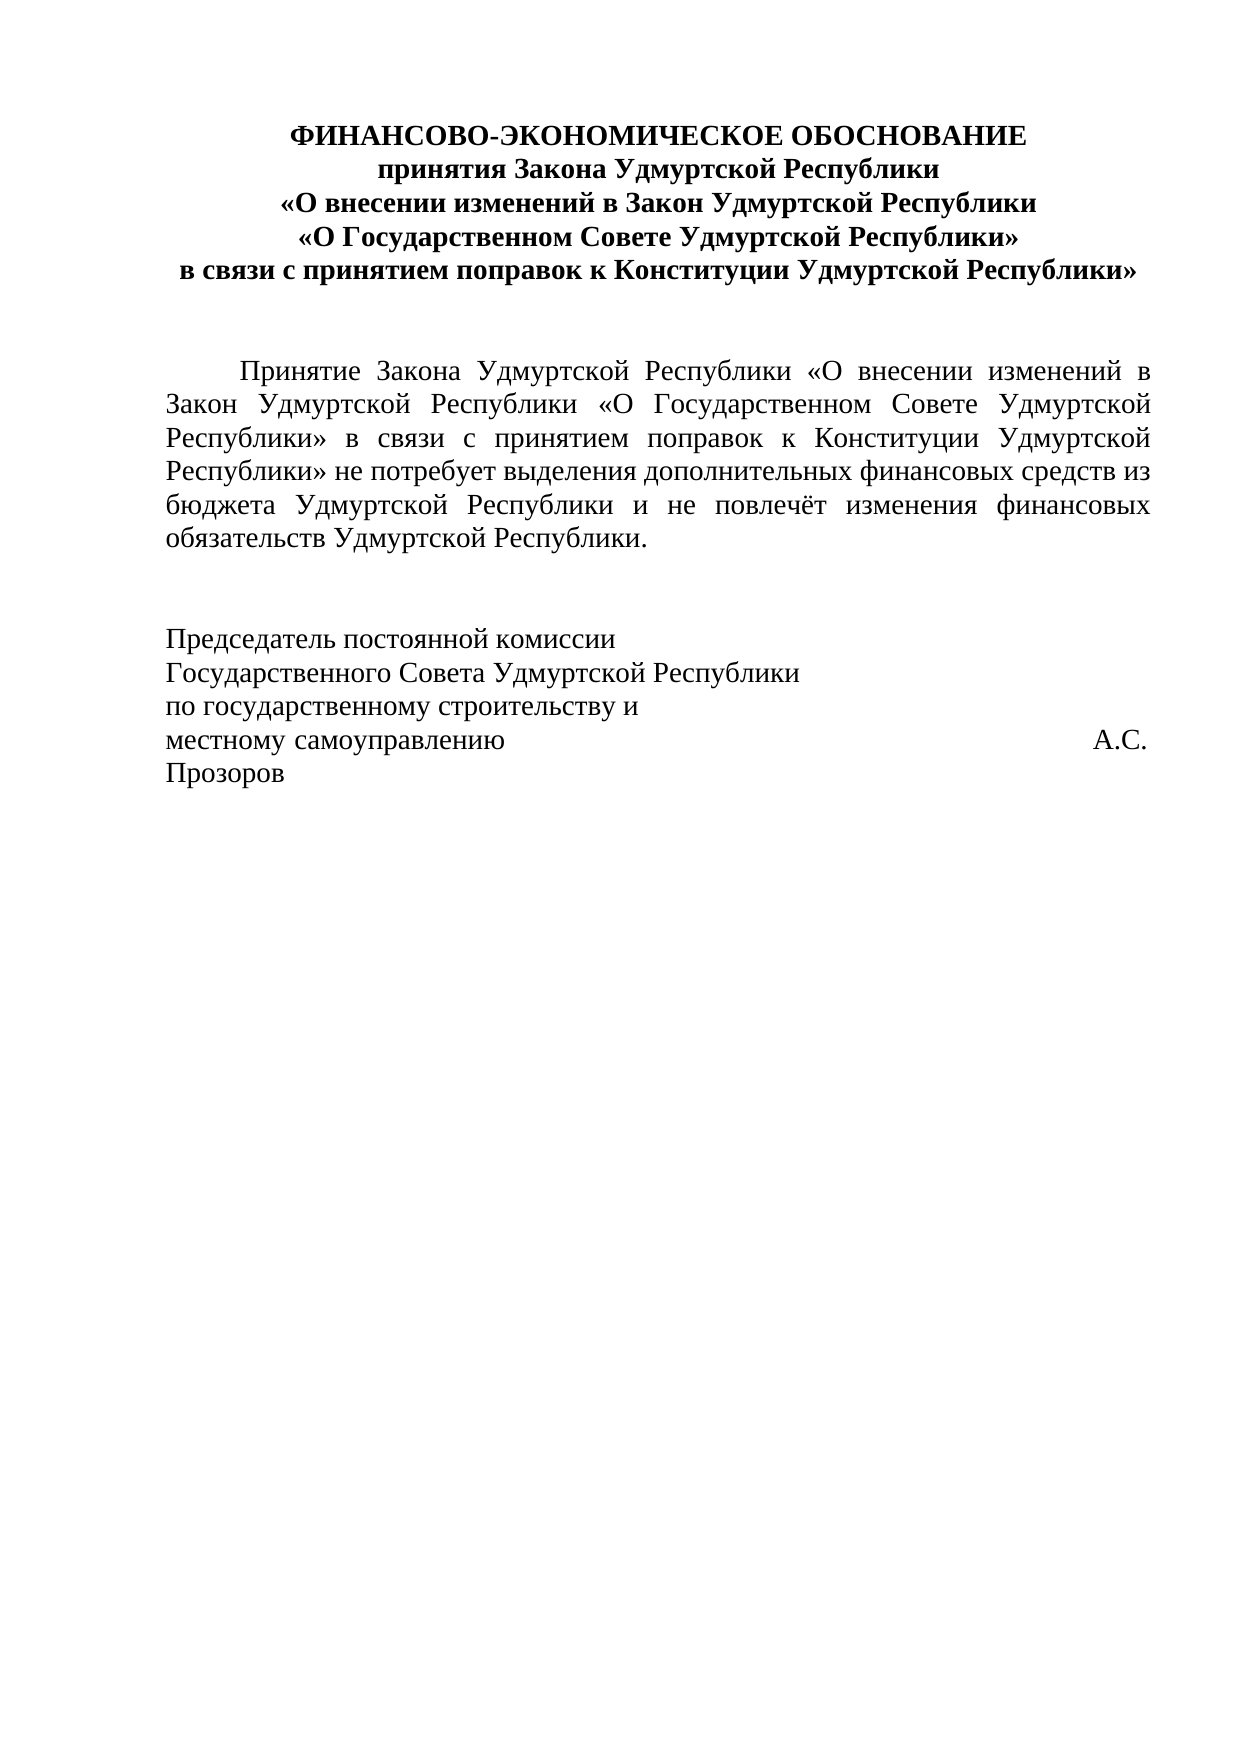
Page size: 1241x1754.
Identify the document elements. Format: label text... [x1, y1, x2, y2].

text местному самоуправлению А.С. Прозоров [165, 722, 1152, 789]
text в связи с принятием поправок к Конституции Удмуртской Республики» [165, 252, 1152, 286]
text принятия Закона Удмуртской Республики [165, 152, 1152, 185]
text «О Государственном Совете Удмуртской Республики» [165, 219, 1152, 252]
text Принятие Закона Удмуртской Республики «О внесении изменений в Закон Удмуртской Республики «О Государственном Совете Удмуртской Республики» в связи с принятием поправок к Конституции Удмуртской Республики» не потребует выделения дополнительных финансовых средств из бюджета Удмуртской Республики и не повлечёт изменения финансовых обязательств Удмуртской Республики. [165, 353, 1152, 554]
text «О внесении изменений в Закон Удмуртской Республики [165, 185, 1152, 219]
text ФИНАНСОВО-ЭКОНОМИЧЕСКОЕ ОБОСНОВАНИЕ [165, 118, 1152, 152]
text по государственному строительству и [165, 688, 1152, 722]
text Государственного Совета Удмуртской Республики [165, 655, 1152, 688]
text Председатель постоянной комиссии [165, 621, 1152, 655]
